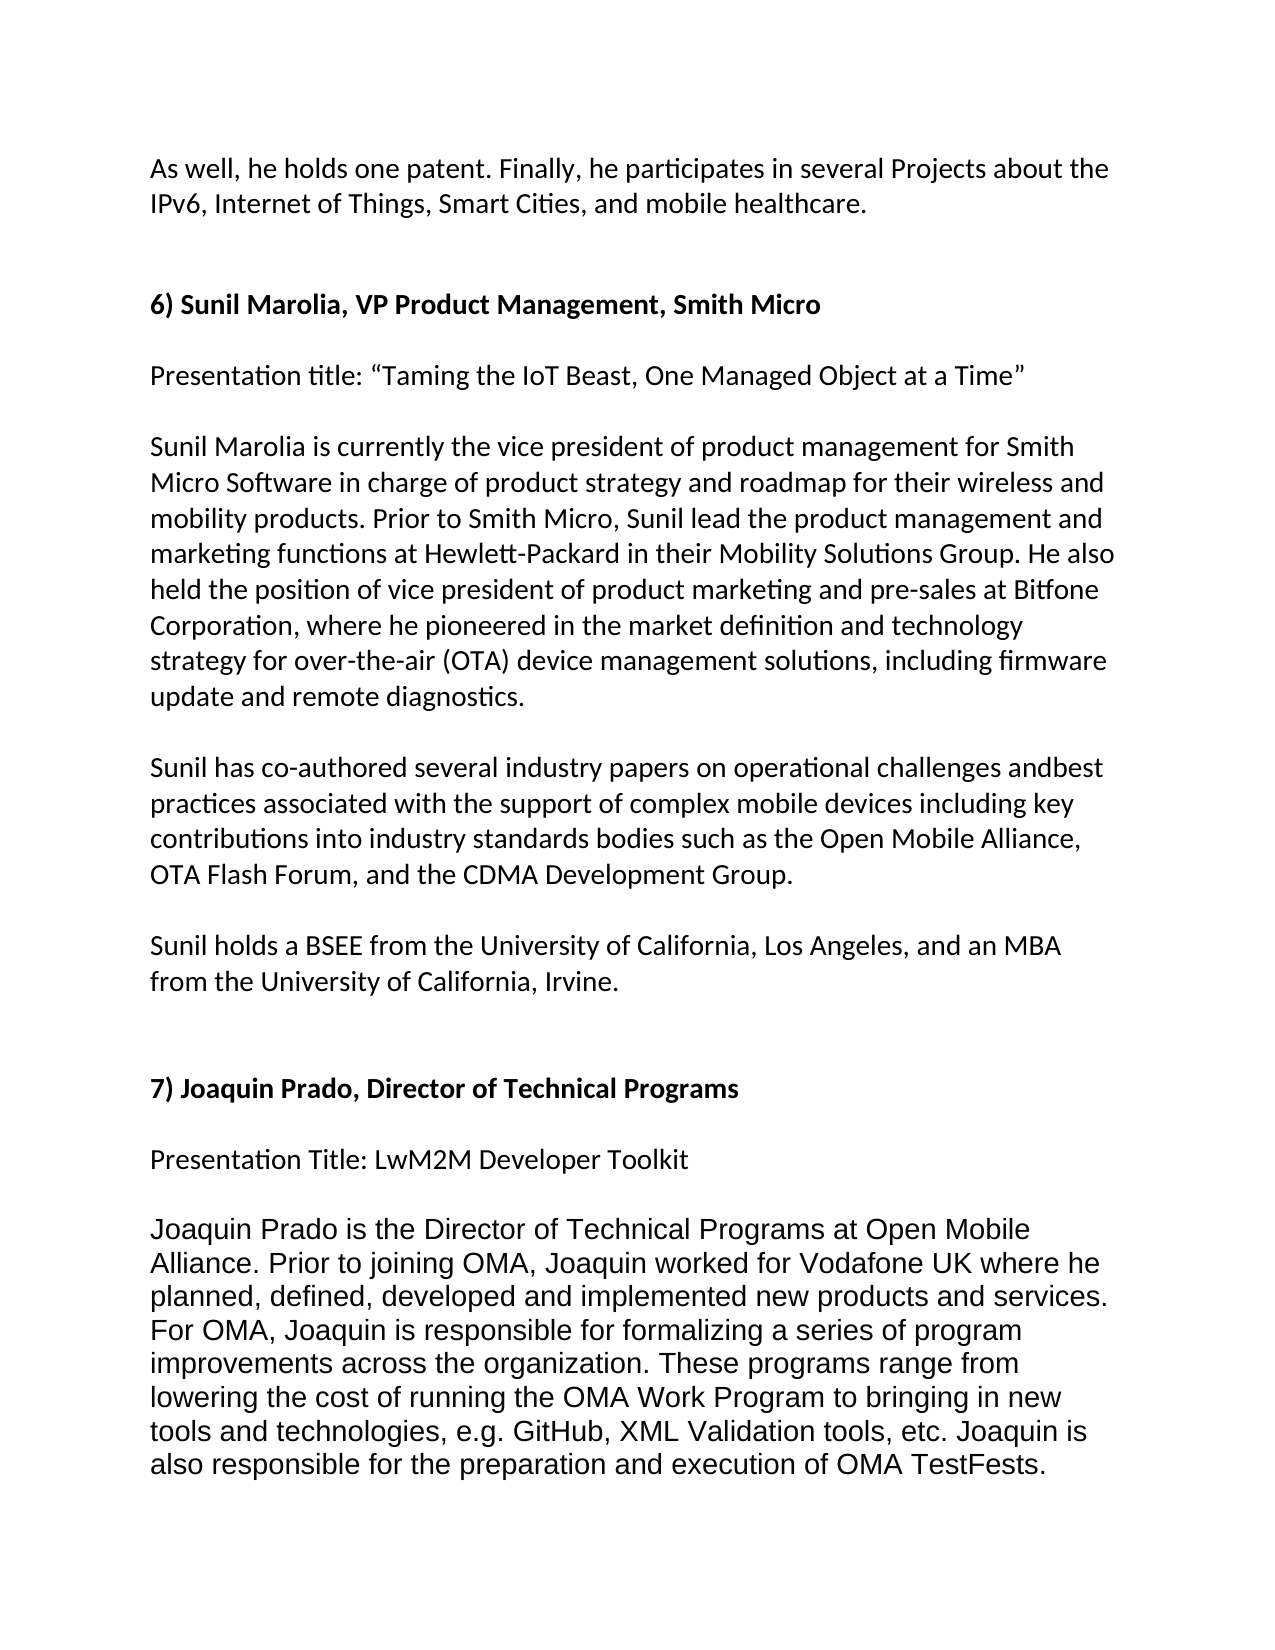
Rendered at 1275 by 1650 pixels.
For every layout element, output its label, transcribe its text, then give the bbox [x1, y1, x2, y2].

text Sunil Marolia is currently the vice president of product management for Smith Micro Software in charge of product strategy and roadmap for their wireless and mobility products. Prior to Smith Micro, Sunil lead the product management and marketing functions at Hewlett-Packard in their Mobility Solutions Group. He also held the position of vice president of product marketing and pre-sales at Bitfone Corporation, where he pioneered in the market definition and technology strategy for over-the-air (OTA) device management solutions, including firmware update and remote diagnostics. Sunil has co-authored several industry papers on operational challenges andbest practices associated with the support of complex mobile devices including key contributions into industry standards bodies such as the Open Mobile Alliance, OTA Flash Forum, and the CDMA Development Group. Sunil holds a BSEE from the University of California, Los Angeles, and an MBA from the University of California, Irvine. [150, 428, 1125, 998]
text Joaquin Prado is the Director of Technical Programs at Open Mobile Alliance. Prior to joining OMA, Joaquin worked for Vodafone UK where he planned, defined, developed and implemented new products and services. For OMA, Joaquin is responsible for formalizing a series of program improvements across the organization. These programs range from lowering the cost of running the OMA Work Program to bringing in new tools and technologies, e.g. GitHub, XML Validation tools, etc. Joaquin is also responsible for the preparation and execution of OMA TestFests. [150, 1212, 1125, 1481]
text Presentation Title: LwM2M Developer Toolkit [150, 1141, 1125, 1177]
text 6) Sunil Marolia, VP Product Management, Smith Micro [150, 286, 1125, 322]
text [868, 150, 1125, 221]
text Presentation title: “Taming the IoT Beast, One Managed Object at a Time” [150, 357, 1125, 393]
text 7) Joaquin Prado, Director of Technical Programs [150, 1070, 1125, 1105]
